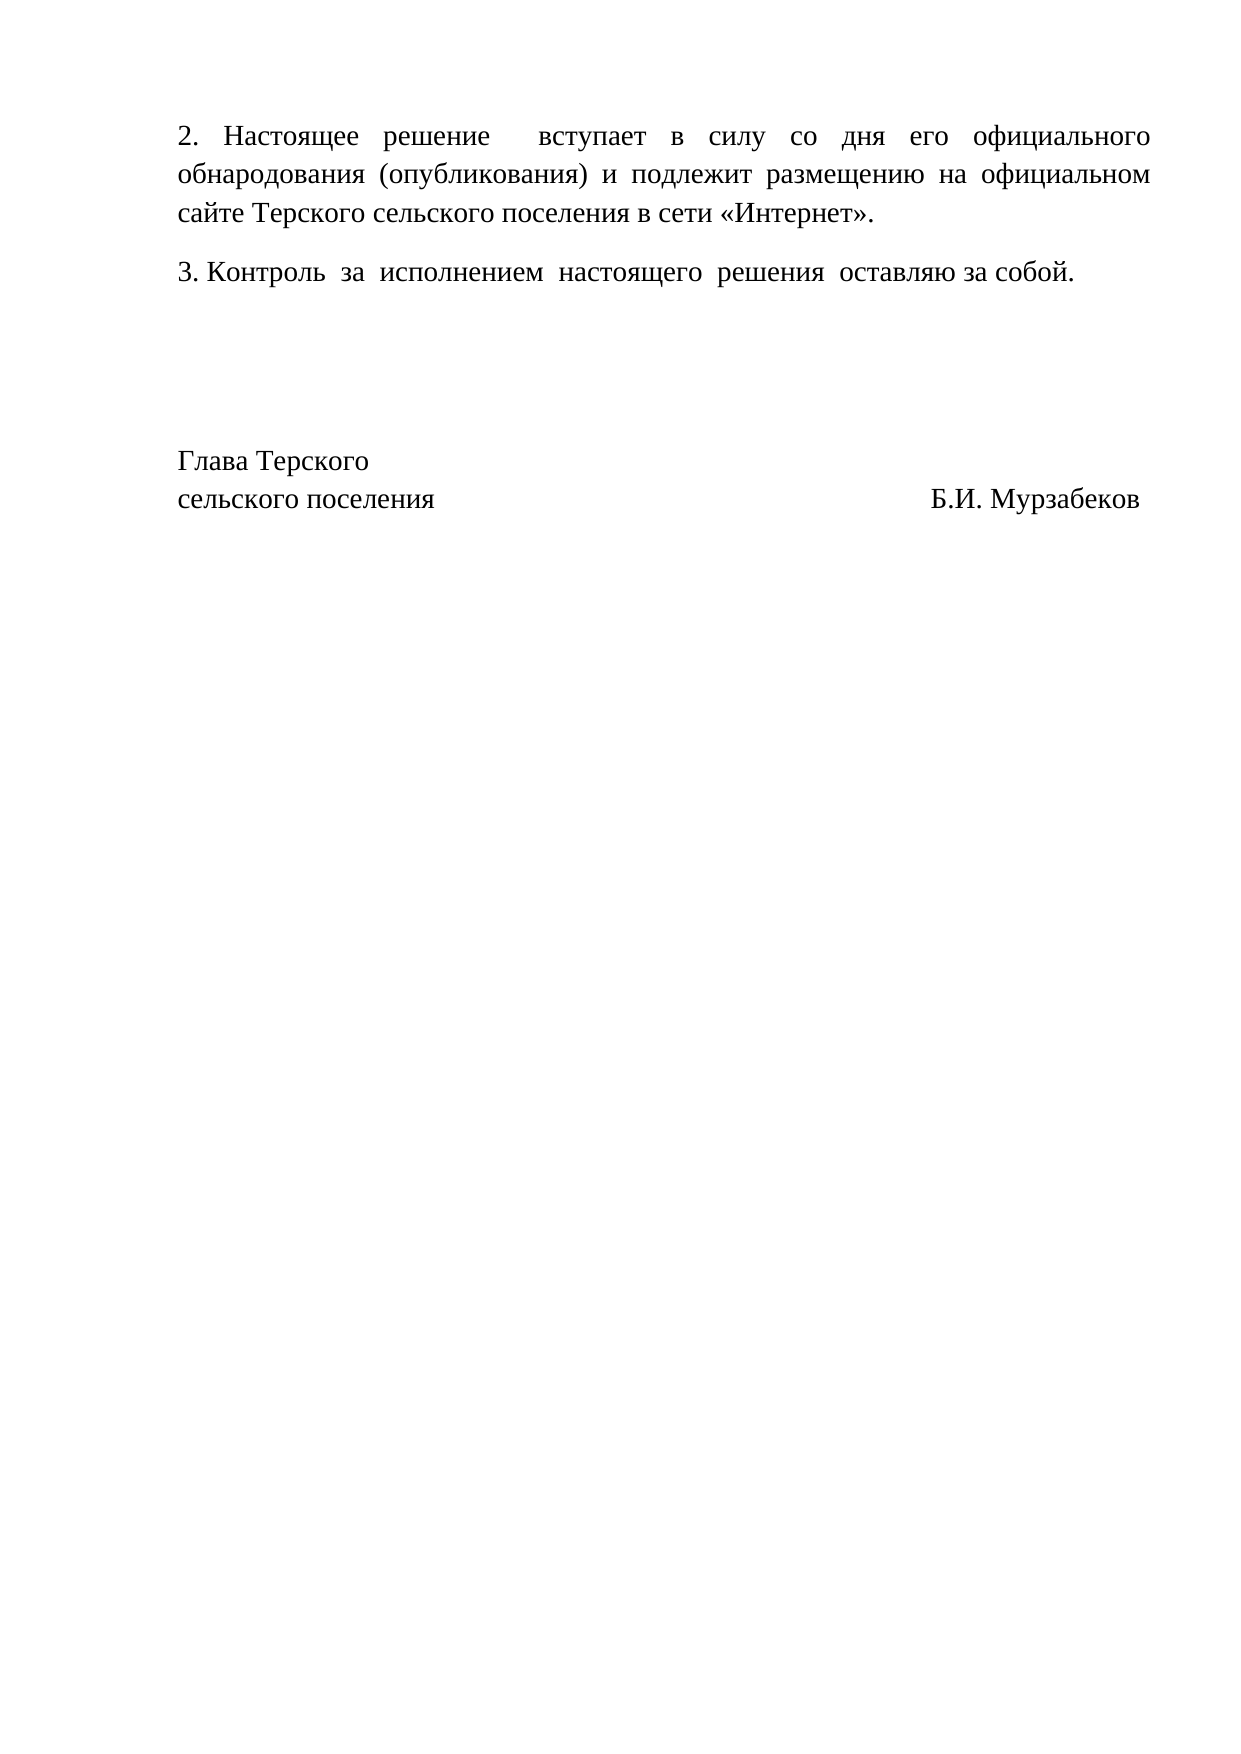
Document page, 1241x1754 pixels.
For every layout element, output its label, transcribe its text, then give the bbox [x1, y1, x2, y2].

text 3. Контроль за исполнением настоящего решения оставляю за собой. [177, 254, 1152, 288]
text 2. Настоящее решение вступает в силу со дня его официального обнародования (опубликования) и подлежит размещению на официальном сайте Терского сельского поселения в сети «Интернет». [177, 118, 1152, 229]
text Глава Терского [177, 443, 1152, 476]
text сельского поселения Б.И. Мурзабеков [177, 481, 1152, 515]
